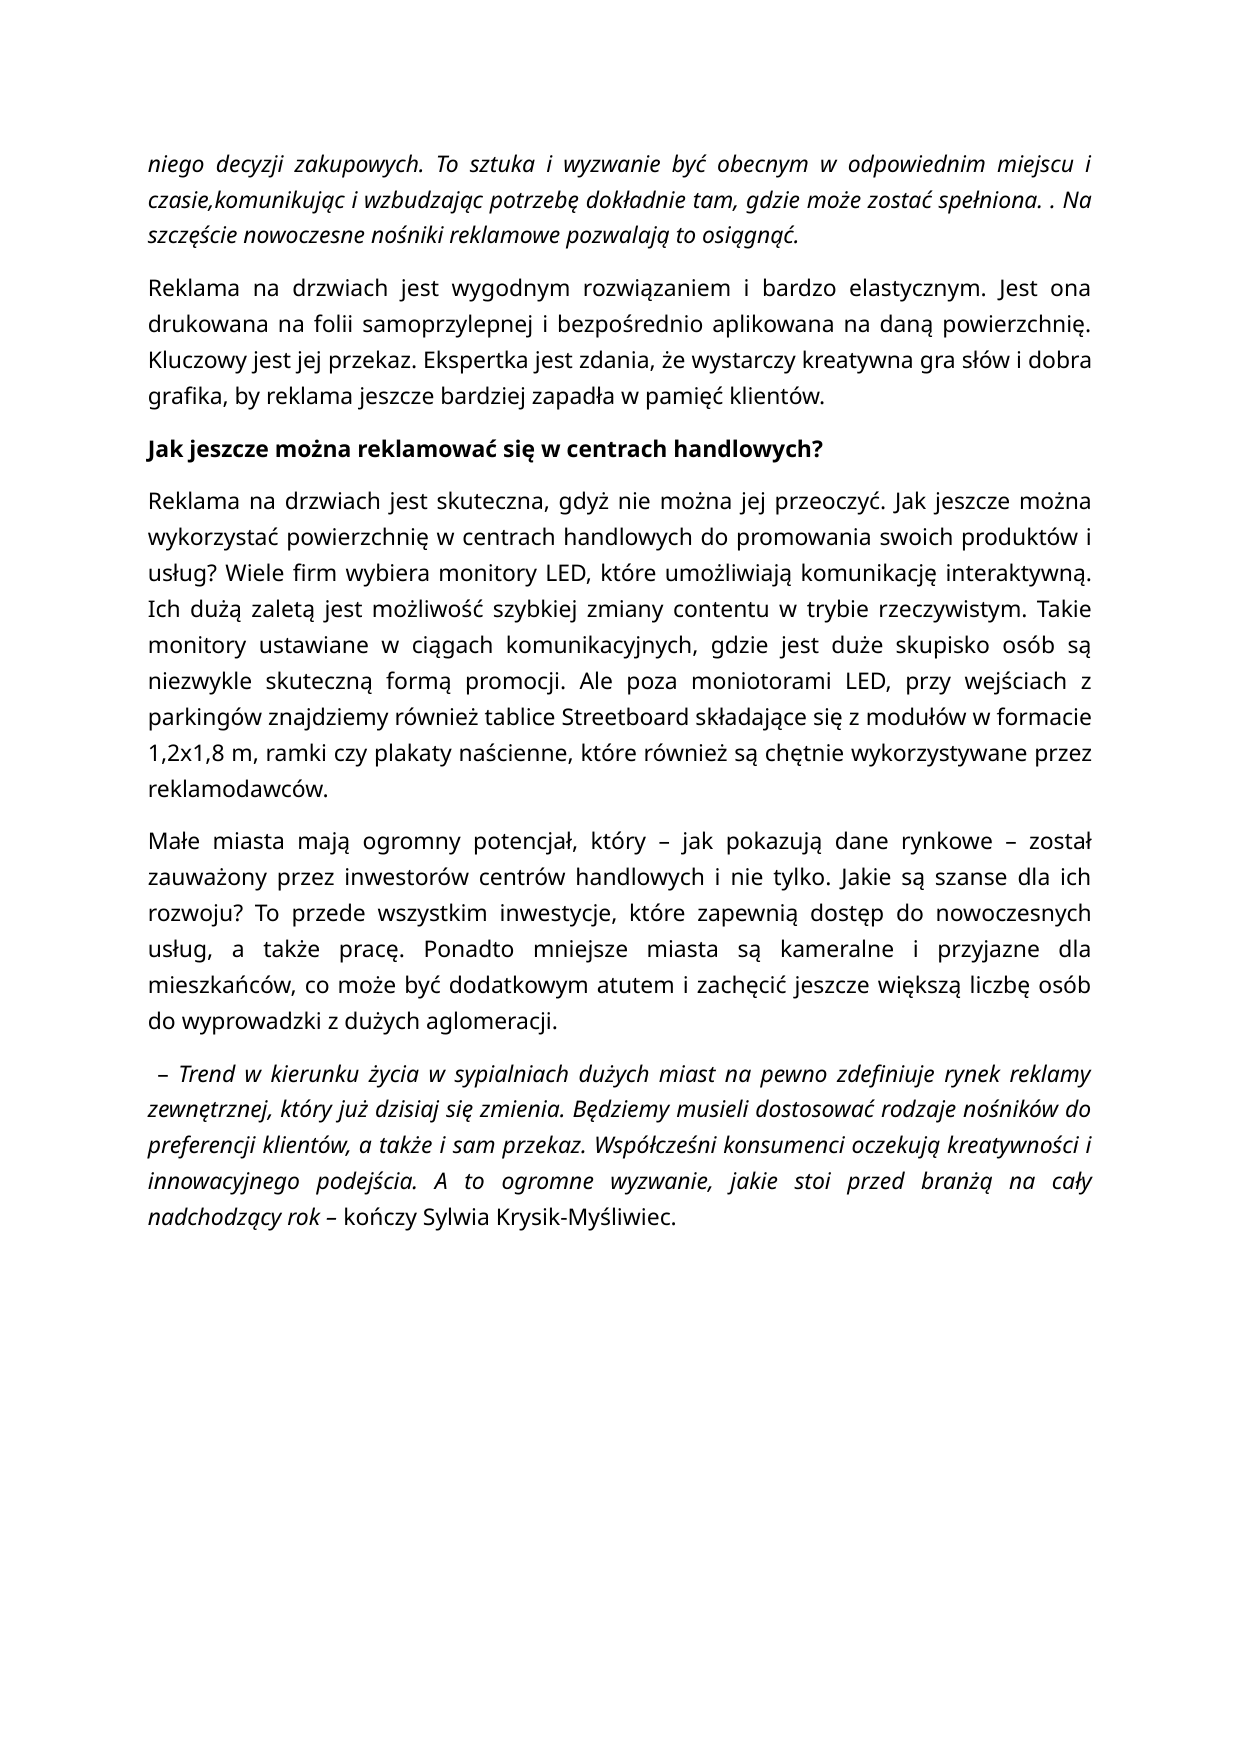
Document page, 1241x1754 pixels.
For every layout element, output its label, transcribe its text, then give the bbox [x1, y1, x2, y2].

text Jak jeszcze można reklamować się w centrach handlowych? [148, 432, 1093, 464]
text Małe miasta mają ogromny potencjał, który – jak pokazują dane rynkowe – został zauważony przez inwestorów centrów handlowych i nie tylko. Jakie są szanse dla ich rozwoju? To przede wszystkim inwestycje, które zapewnią dostęp do nowoczesnych usług, a także pracę. Ponadto mniejsze miasta są kameralne i przyjazne dla mieszkańców, co może być dodatkowym atutem i zachęcić jeszcze większą liczbę osób do wyprowadzki z dużych aglomeracji. [148, 825, 1093, 1036]
text Reklama na drzwiach jest skuteczna, gdyż nie można jej przeoczyć. Jak jeszcze można wykorzystać powierzchnię w centrach handlowych do promowania swoich produktów i usług? Wiele firm wybiera monitory LED, które umożliwiają komunikację interaktywną. Ich dużą zaletą jest możliwość szybkiej zmiany contentu w trybie rzeczywistym. Takie monitory ustawiane w ciągach komunikacyjnych, gdzie jest duże skupisko osób są niezwykle skuteczną formą promocji. Ale poza moniotorami LED, przy wejściach z parkingów znajdziemy również tablice Streetboard składające się z modułów w formacie 1,2x1,8 m, ramki czy plakaty naścienne, które również są chętnie wykorzystywane przez reklamodawców. [148, 485, 1093, 804]
text Reklama na drzwiach jest wygodnym rozwiązaniem i bardzo elastycznym. Jest ona drukowana na folii samoprzylepnej i bezpośrednio aplikowana na daną powierzchnię. Kluczowy jest jej przekaz. Ekspertka jest zdania, że wystarczy kreatywna gra słów i dobra grafika, by reklama jeszcze bardziej zapadła w pamięć klientów. [148, 272, 1093, 411]
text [148, 148, 1093, 251]
text – Trend w kierunku życia w sypialniach dużych miast na pewno zdefiniuje rynek reklamy zewnętrznej, który już dzisiaj się zmienia. Będziemy musieli dostosować rodzaje nośników do preferencji klientów, a także i sam przekaz. Współcześni konsumenci oczekują kreatywności i innowacyjnego podejścia. A to ogromne wyzwanie, jakie stoi przed branżą na cały nadchodzący rok – kończy Sylwia Krysik-Myśliwiec. [148, 1057, 1093, 1232]
